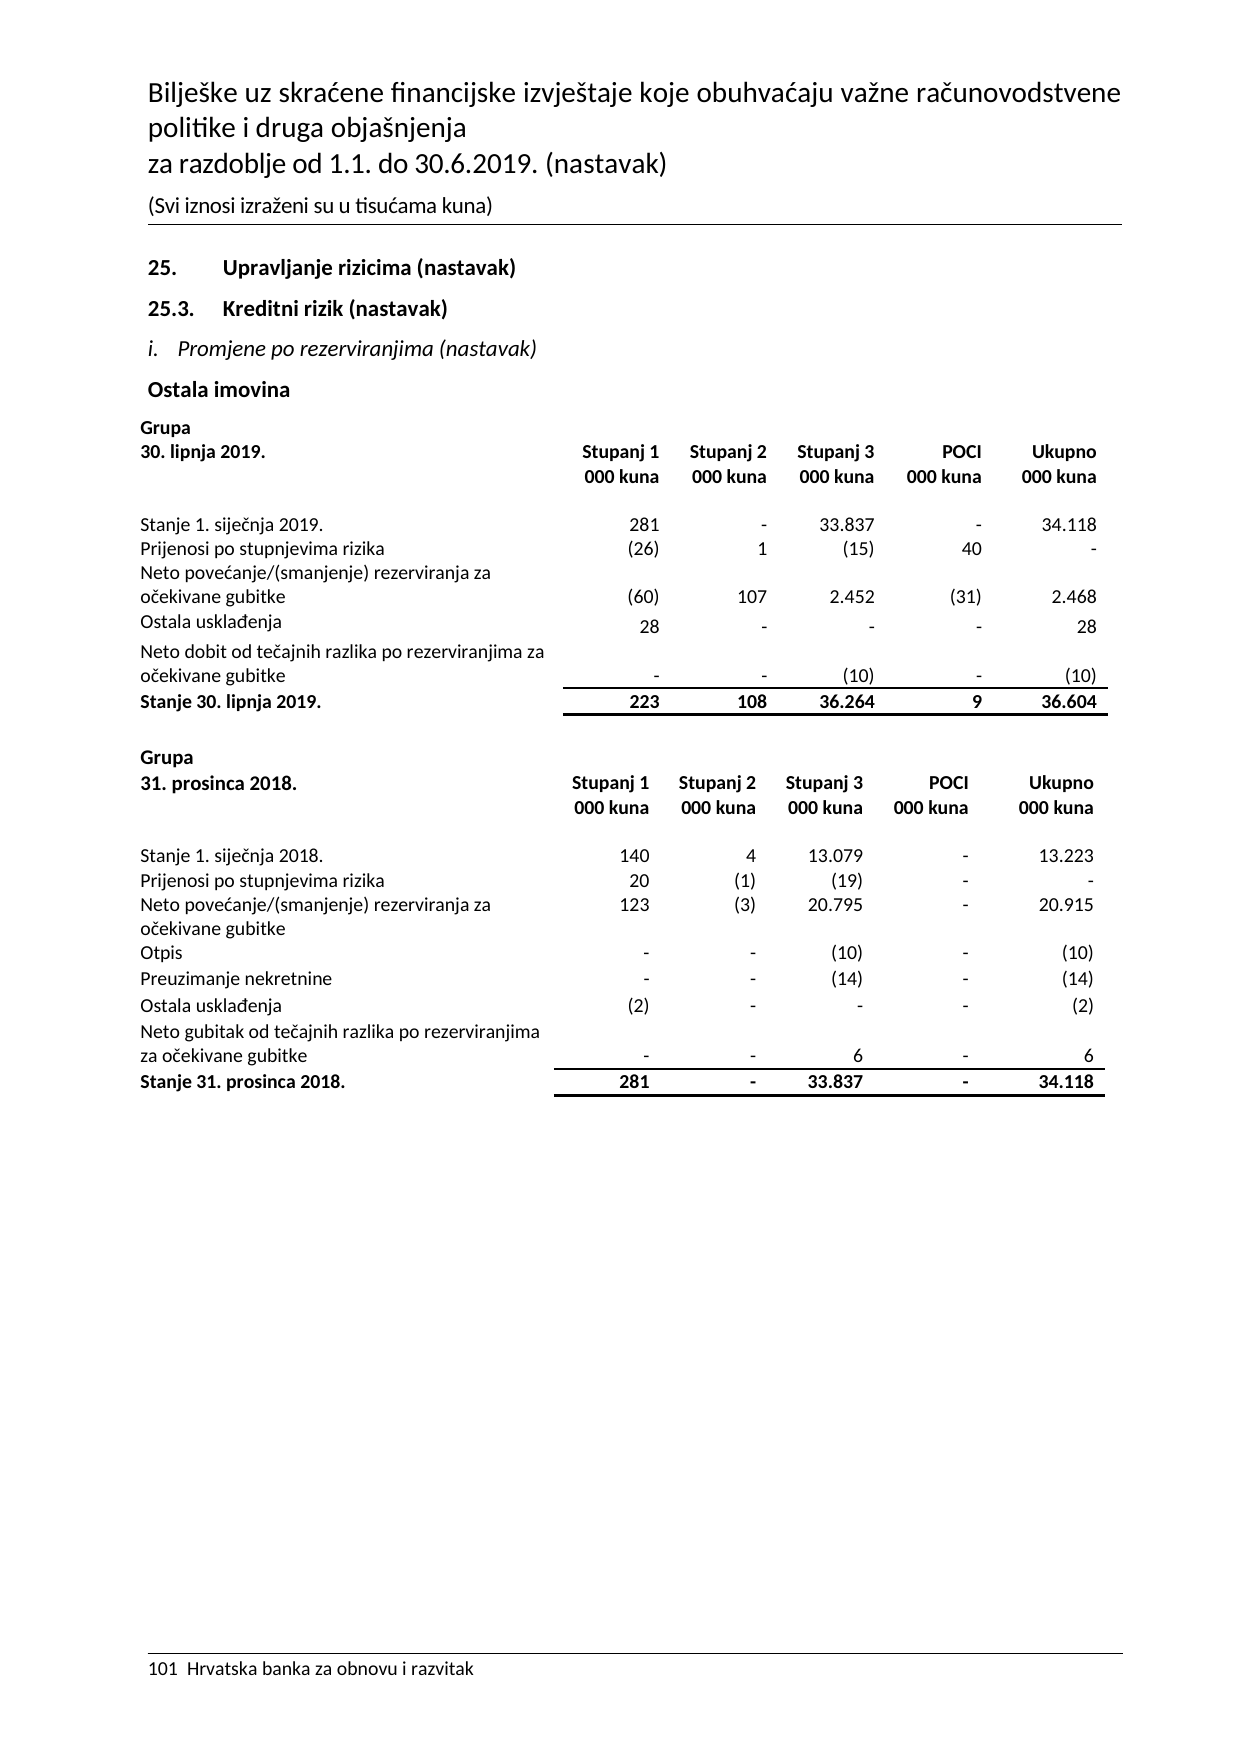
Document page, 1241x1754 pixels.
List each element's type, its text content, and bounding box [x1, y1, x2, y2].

text Ostala imovina [148, 375, 1122, 403]
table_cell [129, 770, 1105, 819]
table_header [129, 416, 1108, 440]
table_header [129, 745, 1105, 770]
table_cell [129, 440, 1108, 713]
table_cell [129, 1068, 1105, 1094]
text i. Promjene po rezerviranjima (nastavak) [148, 334, 1122, 362]
text 25. Upravljanje rizicima (nastavak) [148, 253, 1122, 281]
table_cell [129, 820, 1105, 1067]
text 25.3. Kreditni rizik (nastavak) [148, 294, 1122, 322]
